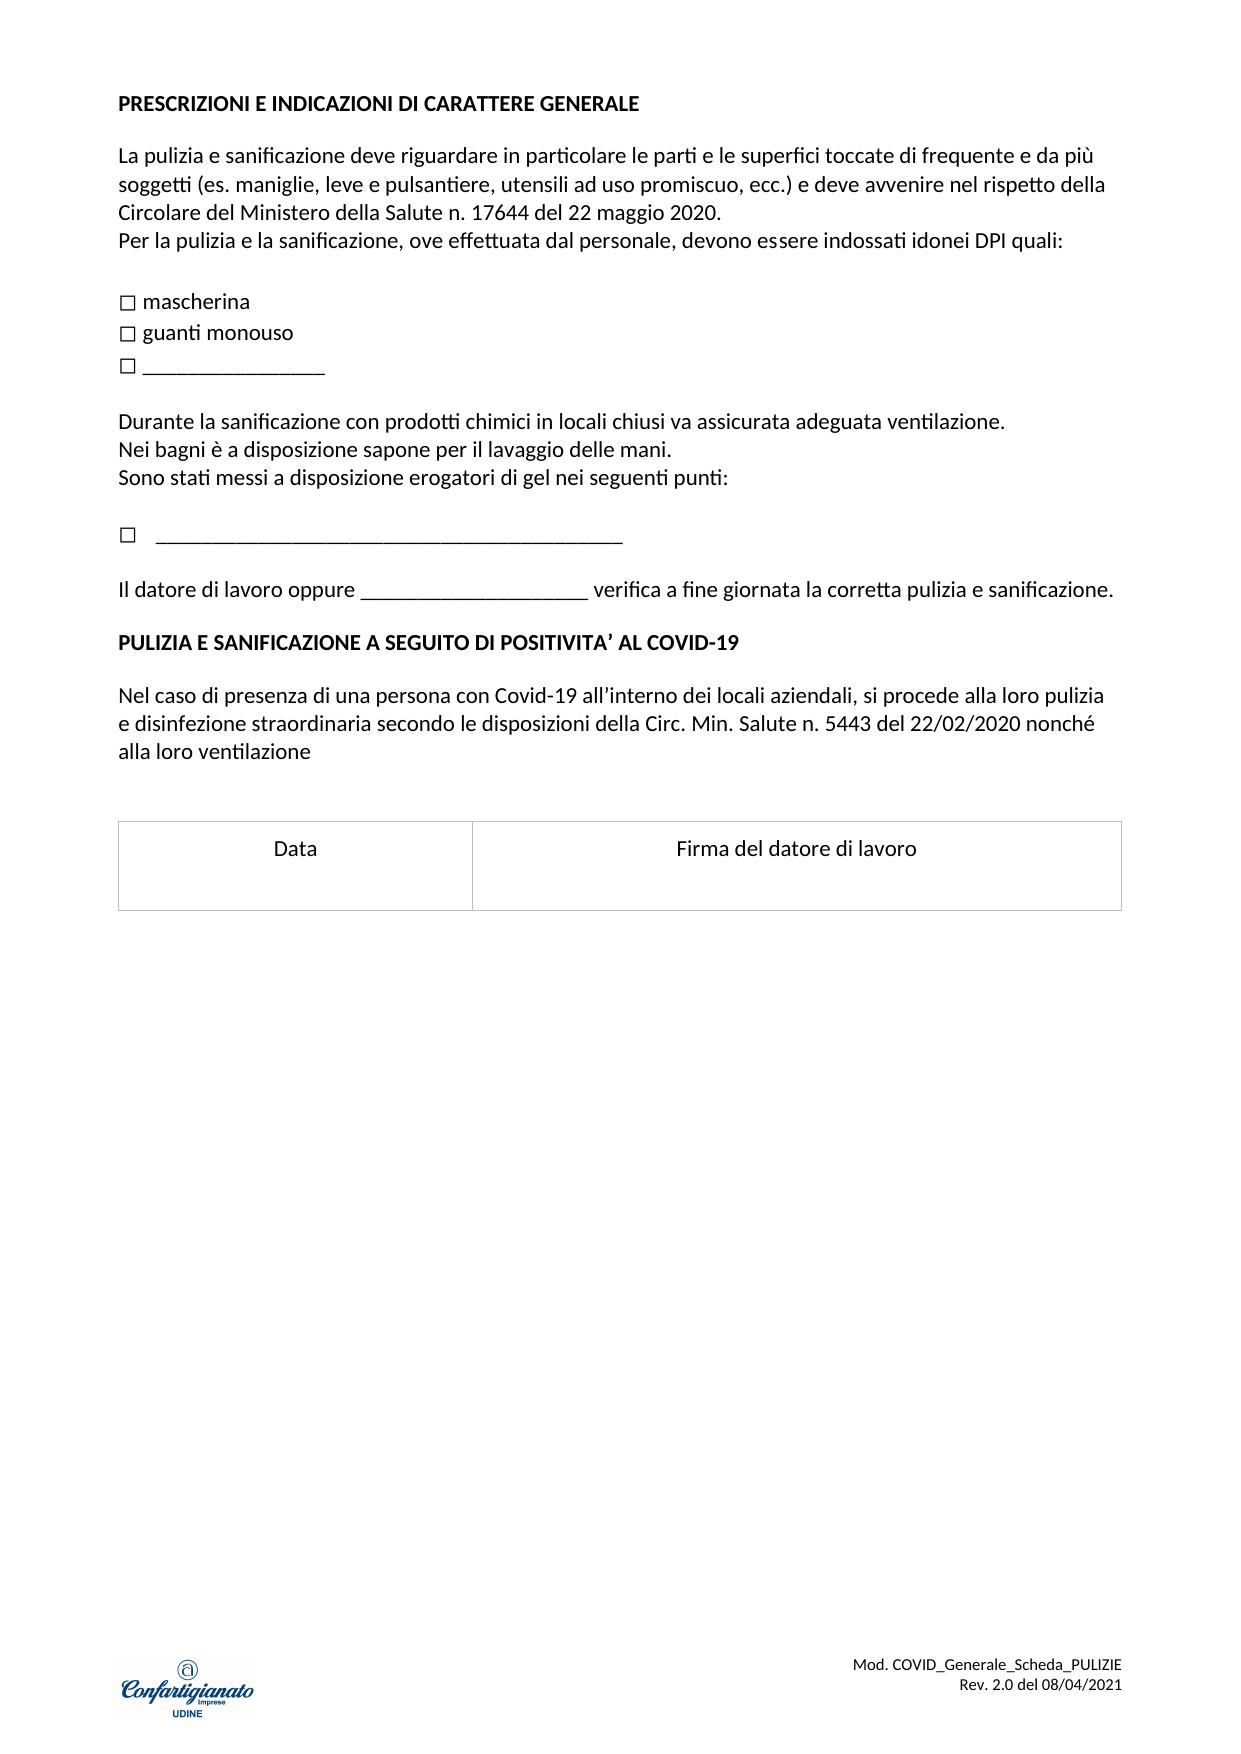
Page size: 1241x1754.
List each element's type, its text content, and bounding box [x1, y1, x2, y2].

text Nei bagni è a disposizione sapone per il lavaggio delle mani. [118, 435, 1122, 463]
list _________________________________________ [118, 519, 1122, 547]
text Sono stati messi a disposizione erogatori di gel nei seguenti punti: [118, 463, 1122, 491]
text ◻ mascherina [118, 285, 1122, 316]
text Durante la sanificazione con prodotti chimici in locali chiusi va assicurata adeguata ventilazione. [118, 407, 1122, 435]
text ◻ guanti monouso [118, 316, 1122, 347]
text La pulizia e sanificazione deve riguardare in particolare le parti e le superfici toccate di frequente e da più soggetti (es. maniglie, leve e pulsantiere, utensili ad uso promiscuo, ecc.) e deve avvenire nel rispetto della Circolare del Ministero della Salute n. 17644 del 22 maggio 2020. [118, 142, 1122, 226]
text Per la pulizia e la sanificazione, ove effettuata dal personale, devono essere indossati idonei DPI quali: [118, 226, 1122, 254]
table_header Data [119, 822, 472, 910]
text ◻ ________________ [118, 347, 1122, 379]
table_header Firma del datore di lavoro [473, 822, 1121, 910]
text Nel caso di presenza di una persona con Covid-19 all’interno dei locali aziendali, si procede alla loro pulizia e disinfezione straordinaria secondo le disposizioni della Circ. Min. Salute n. 5443 del 22/02/2020 nonché alla loro ventilazione [118, 681, 1122, 765]
subtitle PRESCRIZIONI E INDICAZIONI DI CARATTERE GENERALE [118, 89, 1122, 117]
picture [118, 1654, 256, 1723]
text Il datore di lavoro oppure ____________________ verifica a fine giornata la corretta pulizia e sanificazione. [118, 575, 1122, 603]
subtitle PULIZIA E SANIFICAZIONE A SEGUITO DI POSITIVITA’ AL COVID-19 [118, 628, 1122, 656]
